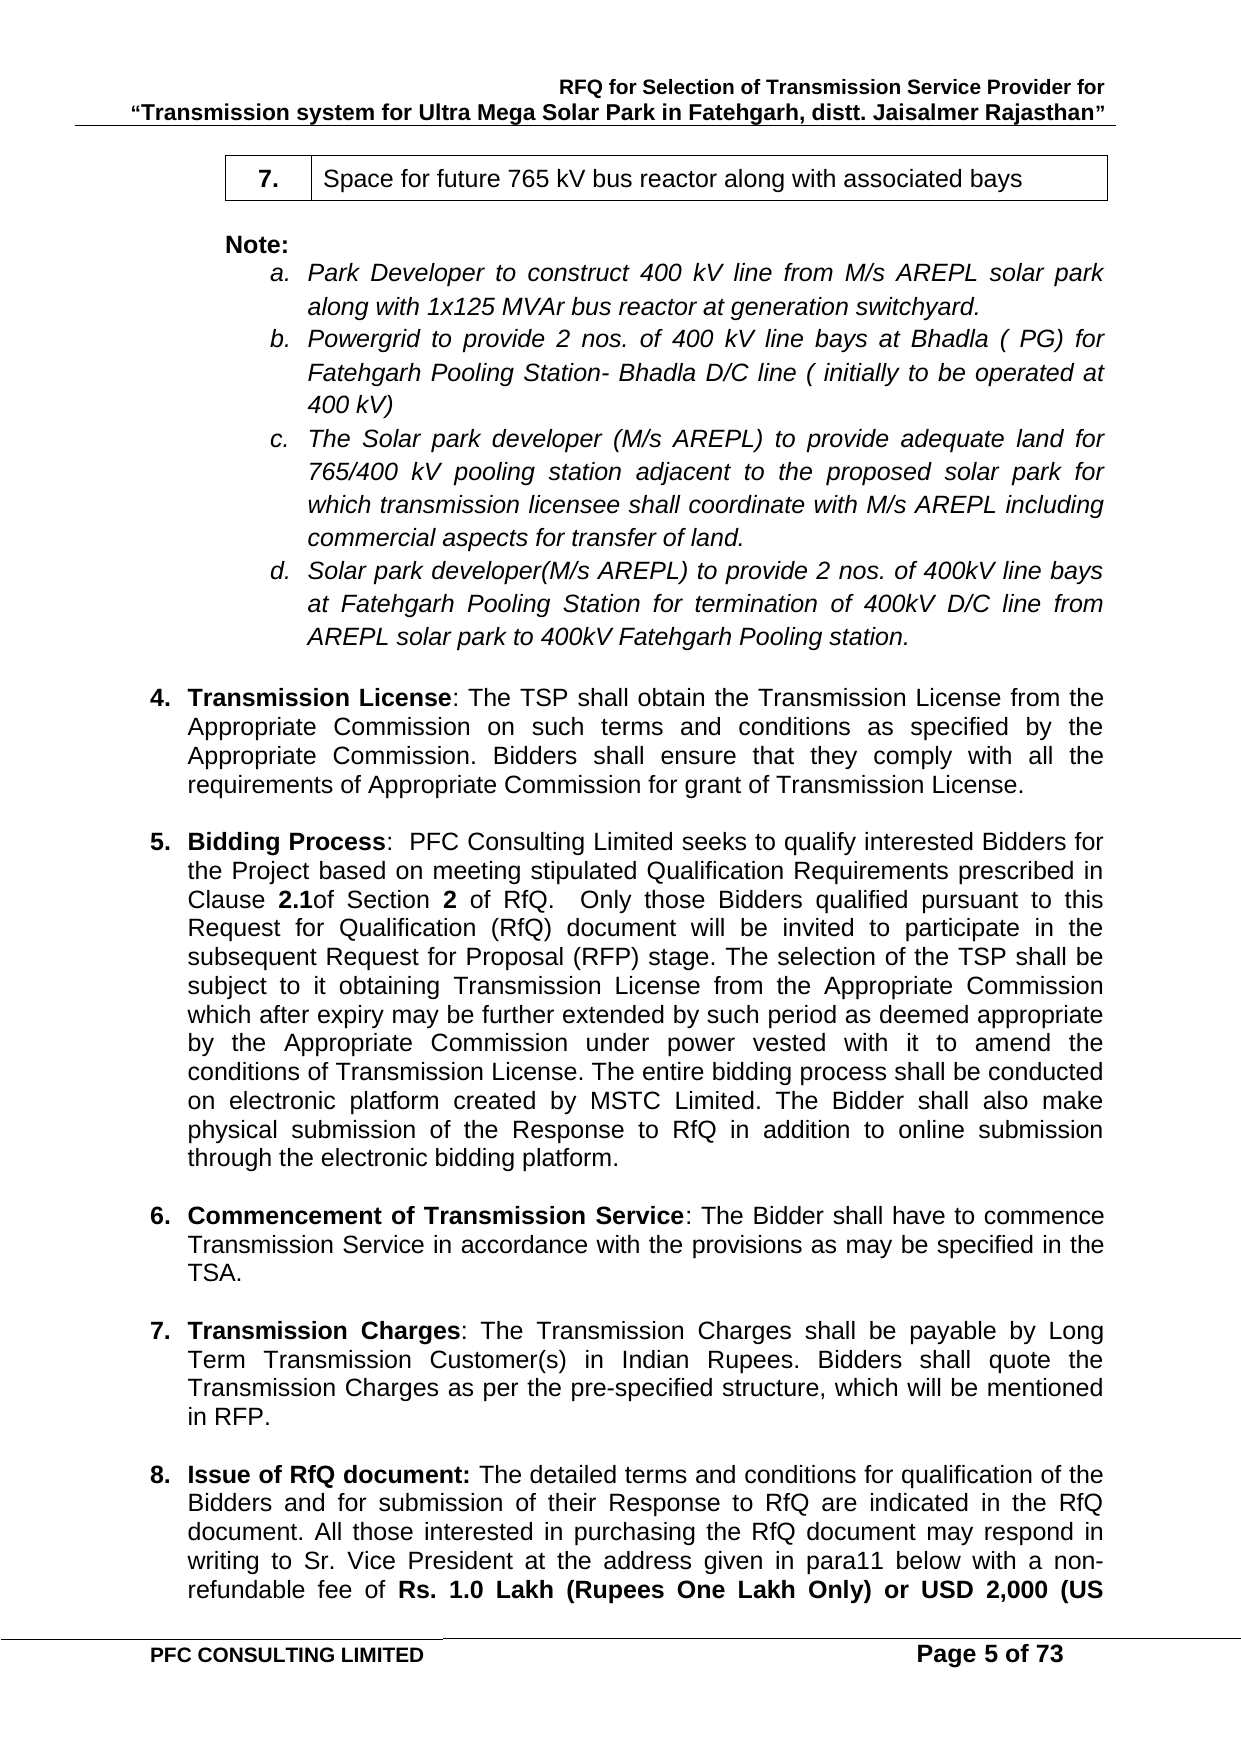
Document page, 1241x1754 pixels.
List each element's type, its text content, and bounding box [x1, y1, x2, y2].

list Solar park developer(M/s AREPL) to provide 2 nos. of 400kV line bays at Fatehgarh Pooling Station for termination of 400kV D/C line from AREPL solar park to 400kV Fatehgarh Pooling station. [270, 556, 1105, 650]
list Transmission Charges: The Transmission Charges shall be payable by Long Term Transmission Customer(s) in Indian Rupees. Bidders shall quote the Transmission Charges as per the pre-specified structure, which will be mentioned in RFP. [150, 1316, 1105, 1431]
list The Solar park developer (M/s AREPL) to provide adequate land for 765/400 kV pooling station adjacent to the proposed solar park for which transmission licensee shall coordinate with M/s AREPL including commercial aspects for transfer of land. [270, 423, 1105, 551]
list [150, 1460, 1105, 1603]
list Transmission License: The TSP shall obtain the Transmission License from the Appropriate Commission on such terms and conditions as specified by the Appropriate Commission. Bidders shall ensure that they comply with all the requirements of Appropriate Commission for grant of Transmission License. [150, 683, 1105, 798]
list Park Developer to construct 400 kV line from M/s AREPL solar park along with 1x125 MVAr bus reactor at generation switchyard. [270, 258, 1105, 320]
table_cell Space for future 765 kV bus reactor along with associated bays [312, 156, 1107, 200]
list Bidding Process: PFC Consulting Limited seeks to qualify interested Bidders for the Project based on meeting stipulated Qualification Requirements prescribed in Clause 2.1of Section 2 of RfQ. Only those Bidders qualified pursuant to this Request for Qualification (RfQ) document will be invited to participate in the subsequent Request for Proposal (RFP) stage. The selection of the TSP shall be subject to it obtaining Transmission License from the Appropriate Commission which after expiry may be further extended by such period as deemed appropriate by the Appropriate Commission under power vested with it to amend the conditions of Transmission License. The entire bidding process shall be conducted on electronic platform created by MSTC Limited. The Bidder shall also make physical submission of the Response to RfQ in addition to online submission through the electronic bidding platform. [150, 827, 1105, 1172]
table_cell 7. [226, 156, 311, 200]
text Note: [225, 230, 1105, 258]
list Powergrid to provide 2 nos. of 400 kV line bays at Bhadla ( PG) for Fatehgarh Pooling Station- Bhadla D/C line ( initially to be operated at 400 kV) [270, 324, 1105, 419]
list Commencement of Transmission Service: The Bidder shall have to commence Transmission Service in accordance with the provisions as may be specified in the TSA. [150, 1201, 1105, 1287]
